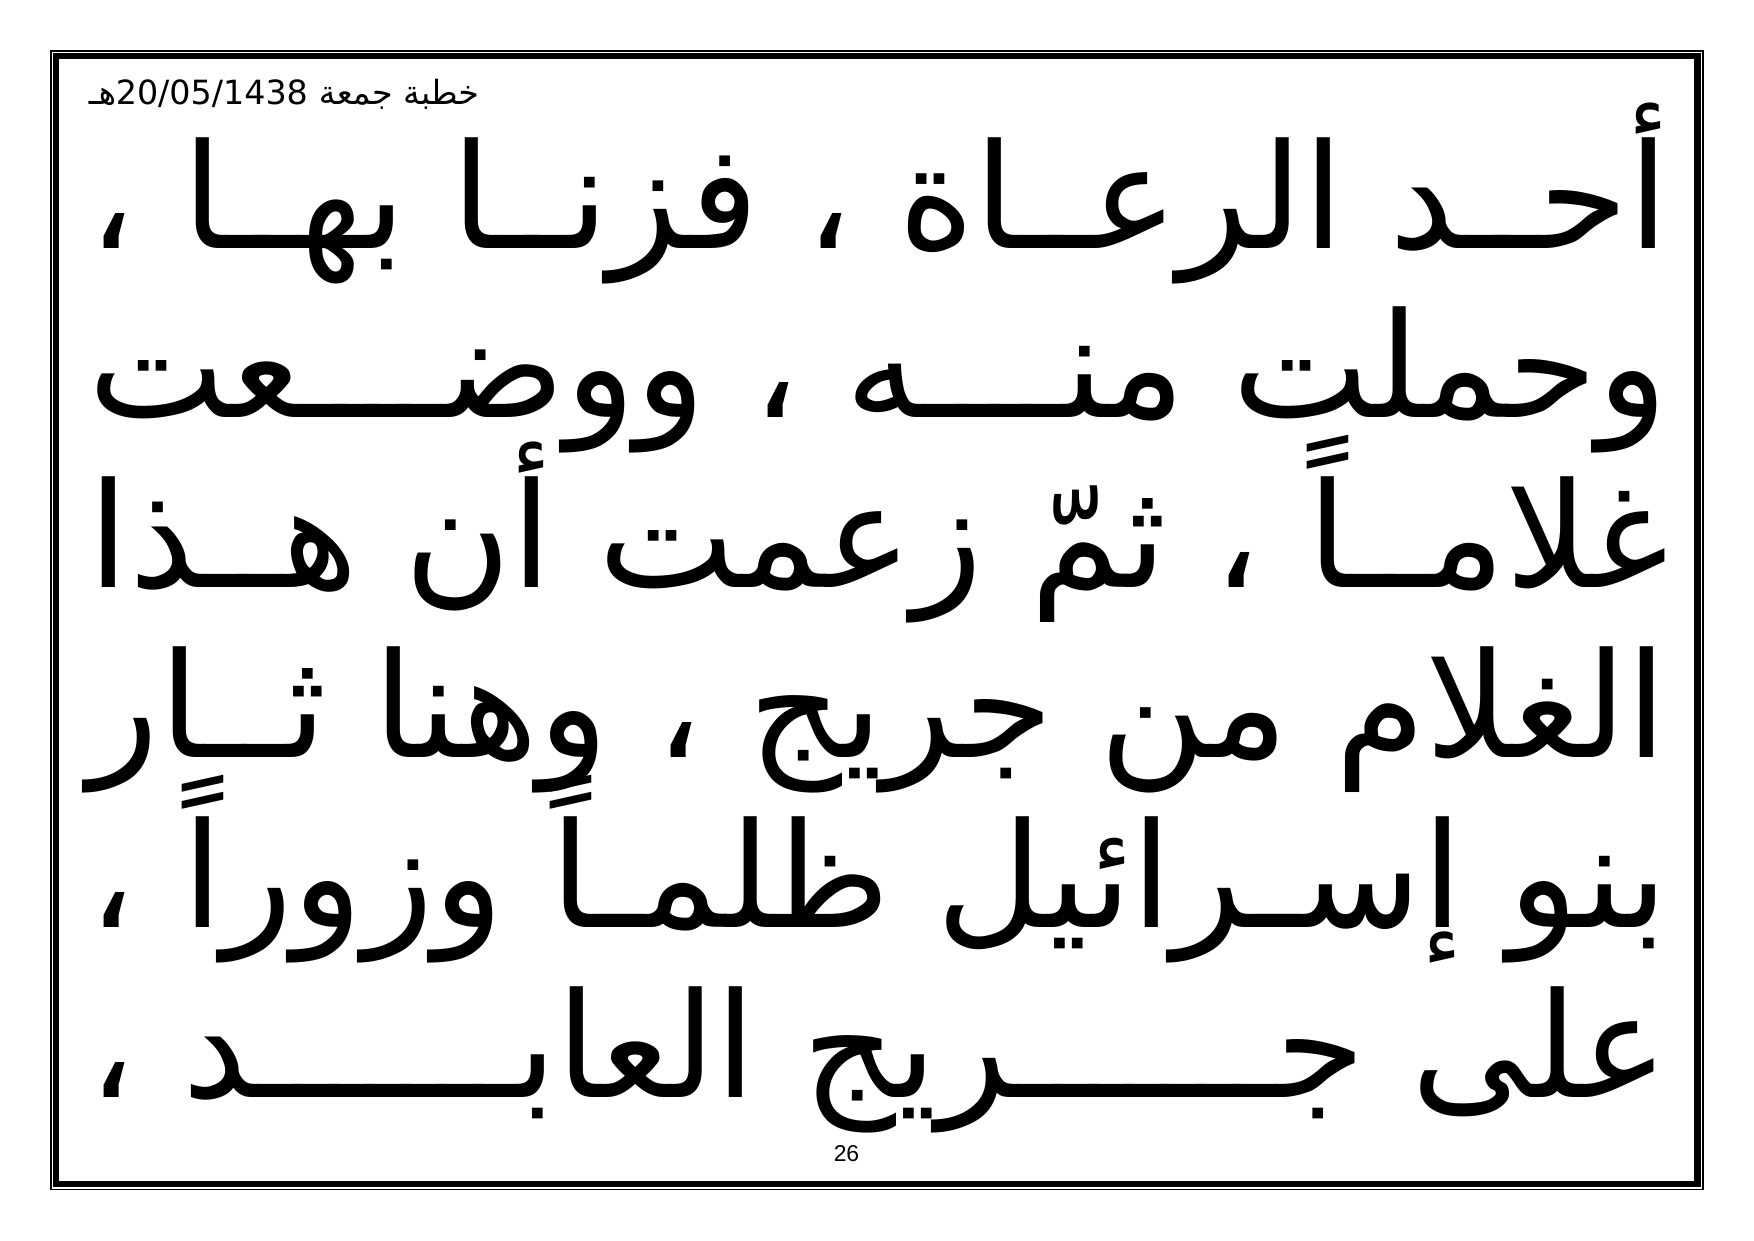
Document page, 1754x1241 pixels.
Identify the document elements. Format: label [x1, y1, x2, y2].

text [89, 113, 1669, 1131]
